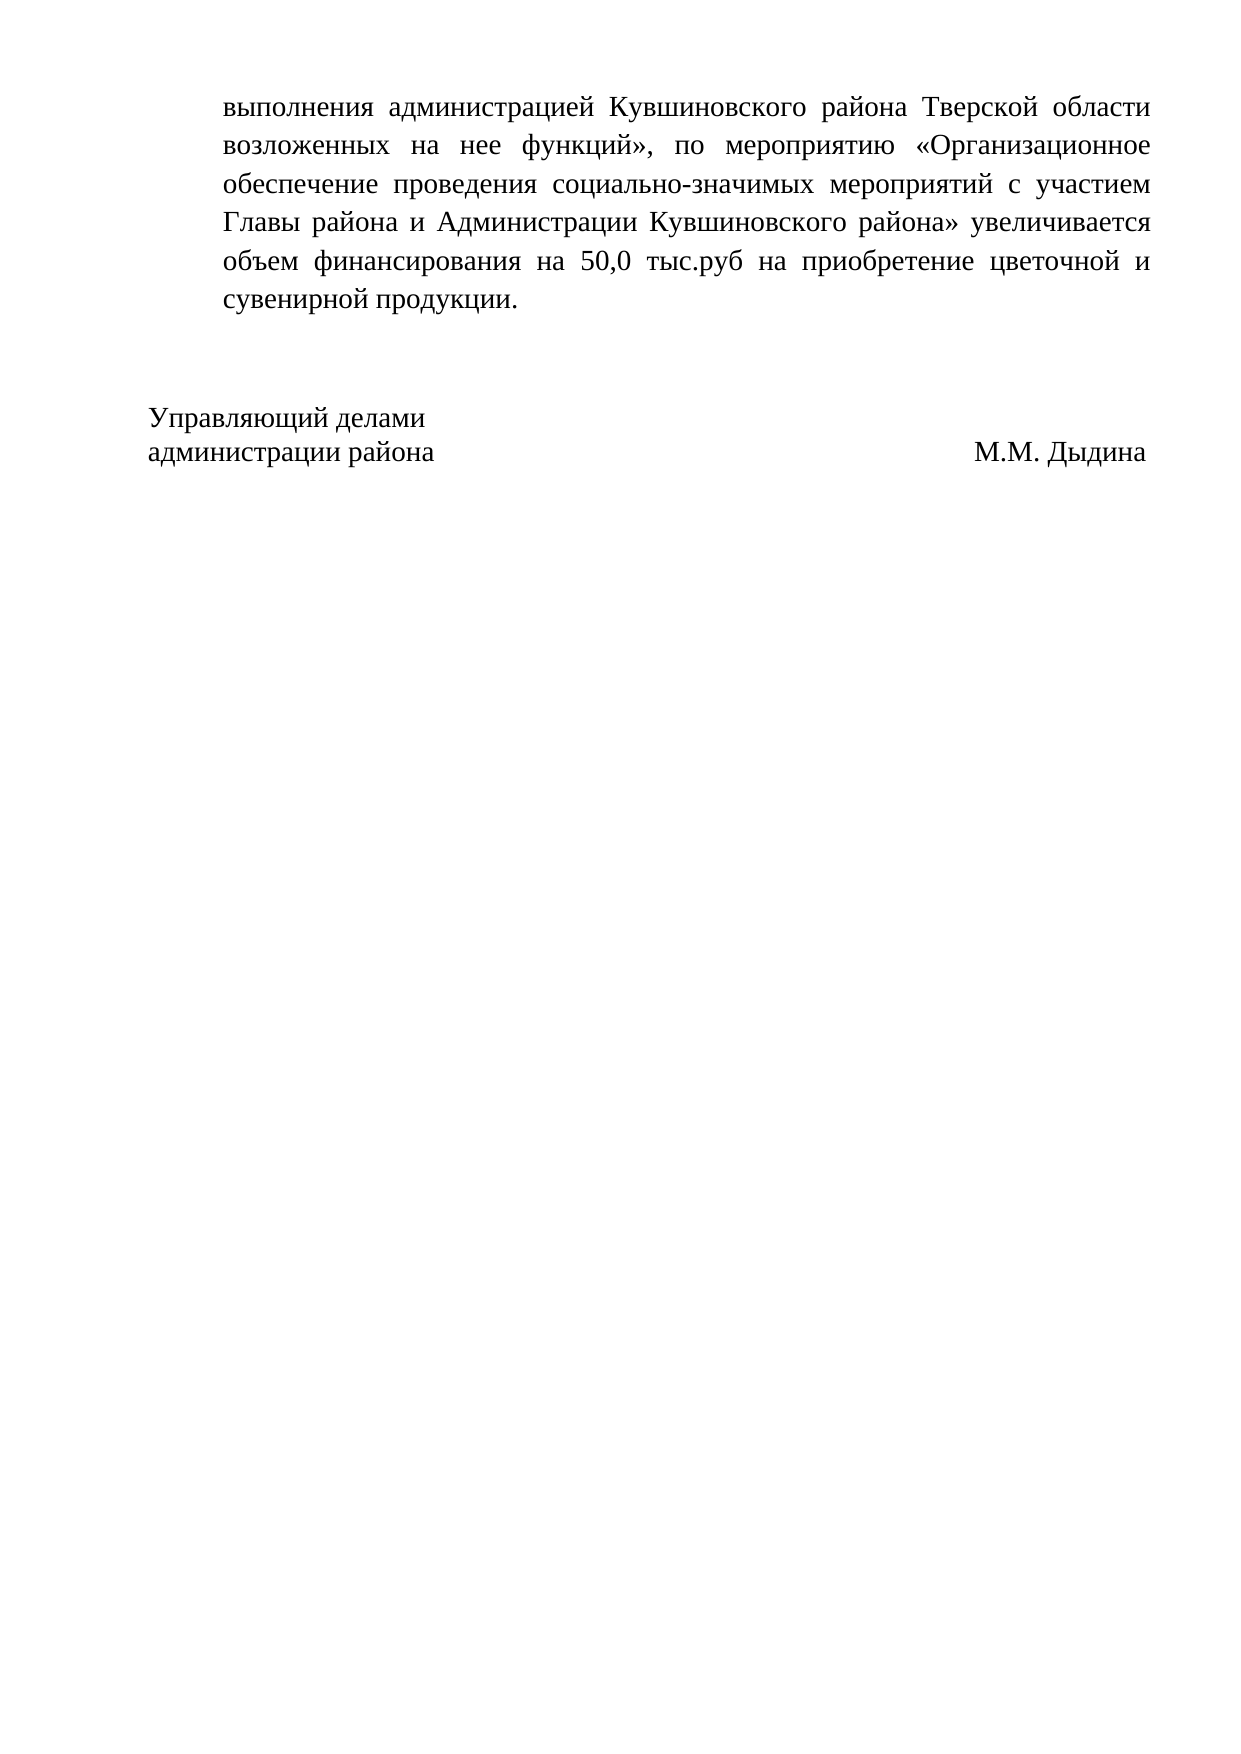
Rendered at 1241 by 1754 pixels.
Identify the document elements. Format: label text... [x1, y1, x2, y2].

text Управляющий делами [148, 400, 1152, 434]
text администрации района М.М. Дыдина [148, 434, 1152, 467]
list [185, 89, 1152, 315]
